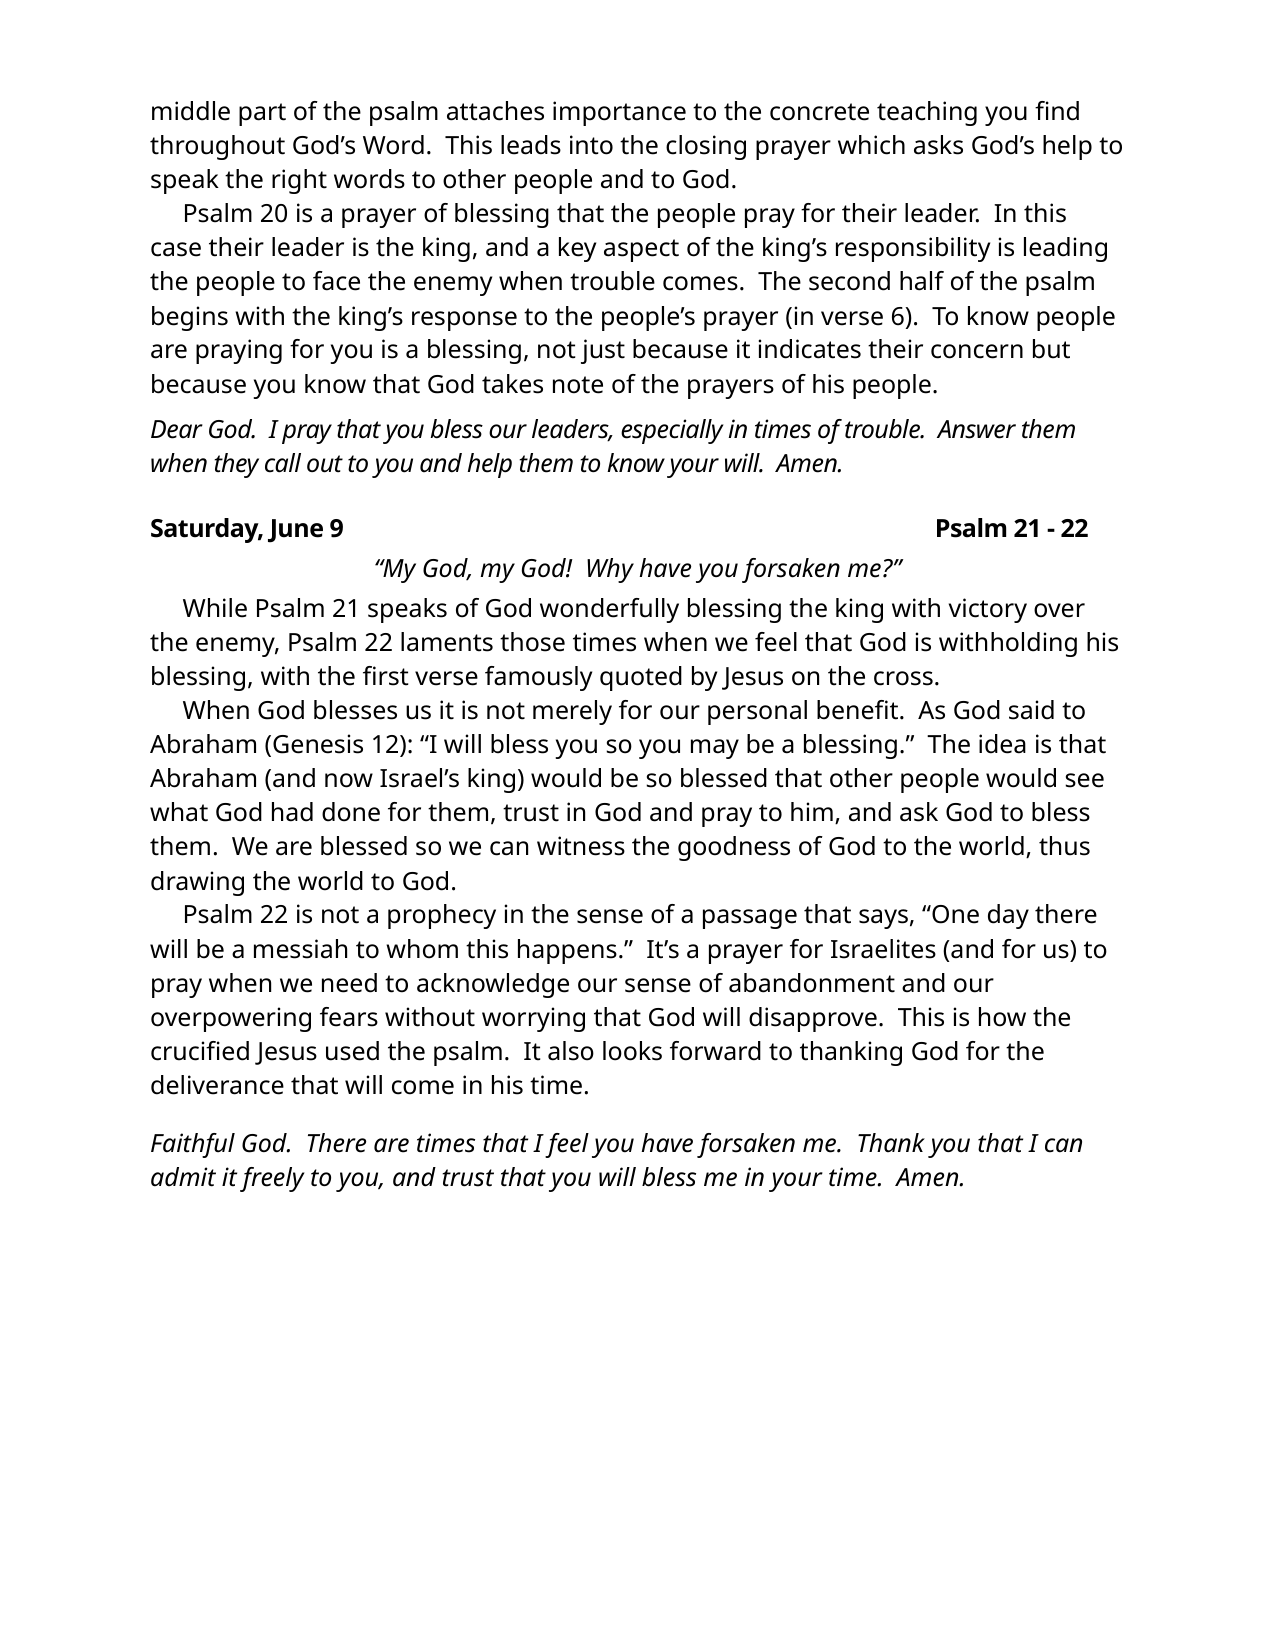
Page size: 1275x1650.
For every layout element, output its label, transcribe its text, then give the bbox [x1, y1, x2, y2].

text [150, 94, 1125, 196]
text Dear God. I pray that you bless our leaders, especially in times of trouble. Answer them when they call out to you and help them to know your will. Amen. [150, 412, 1125, 480]
text “My God, my God! Why have you forsaken me?” [150, 551, 1125, 585]
text When God blesses us it is not merely for our personal benefit. As God said to Abraham (Genesis 12): “I will bless you so you may be a blessing.” The idea is that Abraham (and now Israel’s king) would be so blessed that other people would see what God had done for them, trust in God and pray to him, and ask God to bless them. We are blessed so we can witness the goodness of God to the world, thus drawing the world to God. [150, 693, 1125, 897]
text Faithful God. There are times that I feel you have forsaken me. Thank you that I can admit it freely to you, and trust that you will bless me in your time. Amen. [150, 1126, 1125, 1194]
text Saturday, June 9 Psalm 21 - 22 [150, 511, 1125, 545]
text While Psalm 21 speaks of God wonderfully blessing the king with victory over the enemy, Psalm 22 laments those times when we feel that God is withholding his blessing, with the first verse famously quoted by Jesus on the cross. [150, 591, 1125, 693]
text Psalm 22 is not a prophecy in the sense of a passage that says, “One day there will be a messiah to whom this happens.” It’s a prayer for Israelites (and for us) to pray when we need to acknowledge our sense of abandonment and our overpowering fears without worrying that God will disapprove. This is how the crucified Jesus used the psalm. It also looks forward to thanking God for the deliverance that will come in his time. [150, 897, 1125, 1102]
text Psalm 20 is a prayer of blessing that the people pray for their leader. In this case their leader is the king, and a key aspect of the king’s responsibility is leading the people to face the enemy when trouble comes. The second half of the psalm begins with the king’s response to the people’s prayer (in verse 6). To know people are praying for you is a blessing, not just because it indicates their concern but because you know that God takes note of the prayers of his people. [150, 196, 1125, 400]
